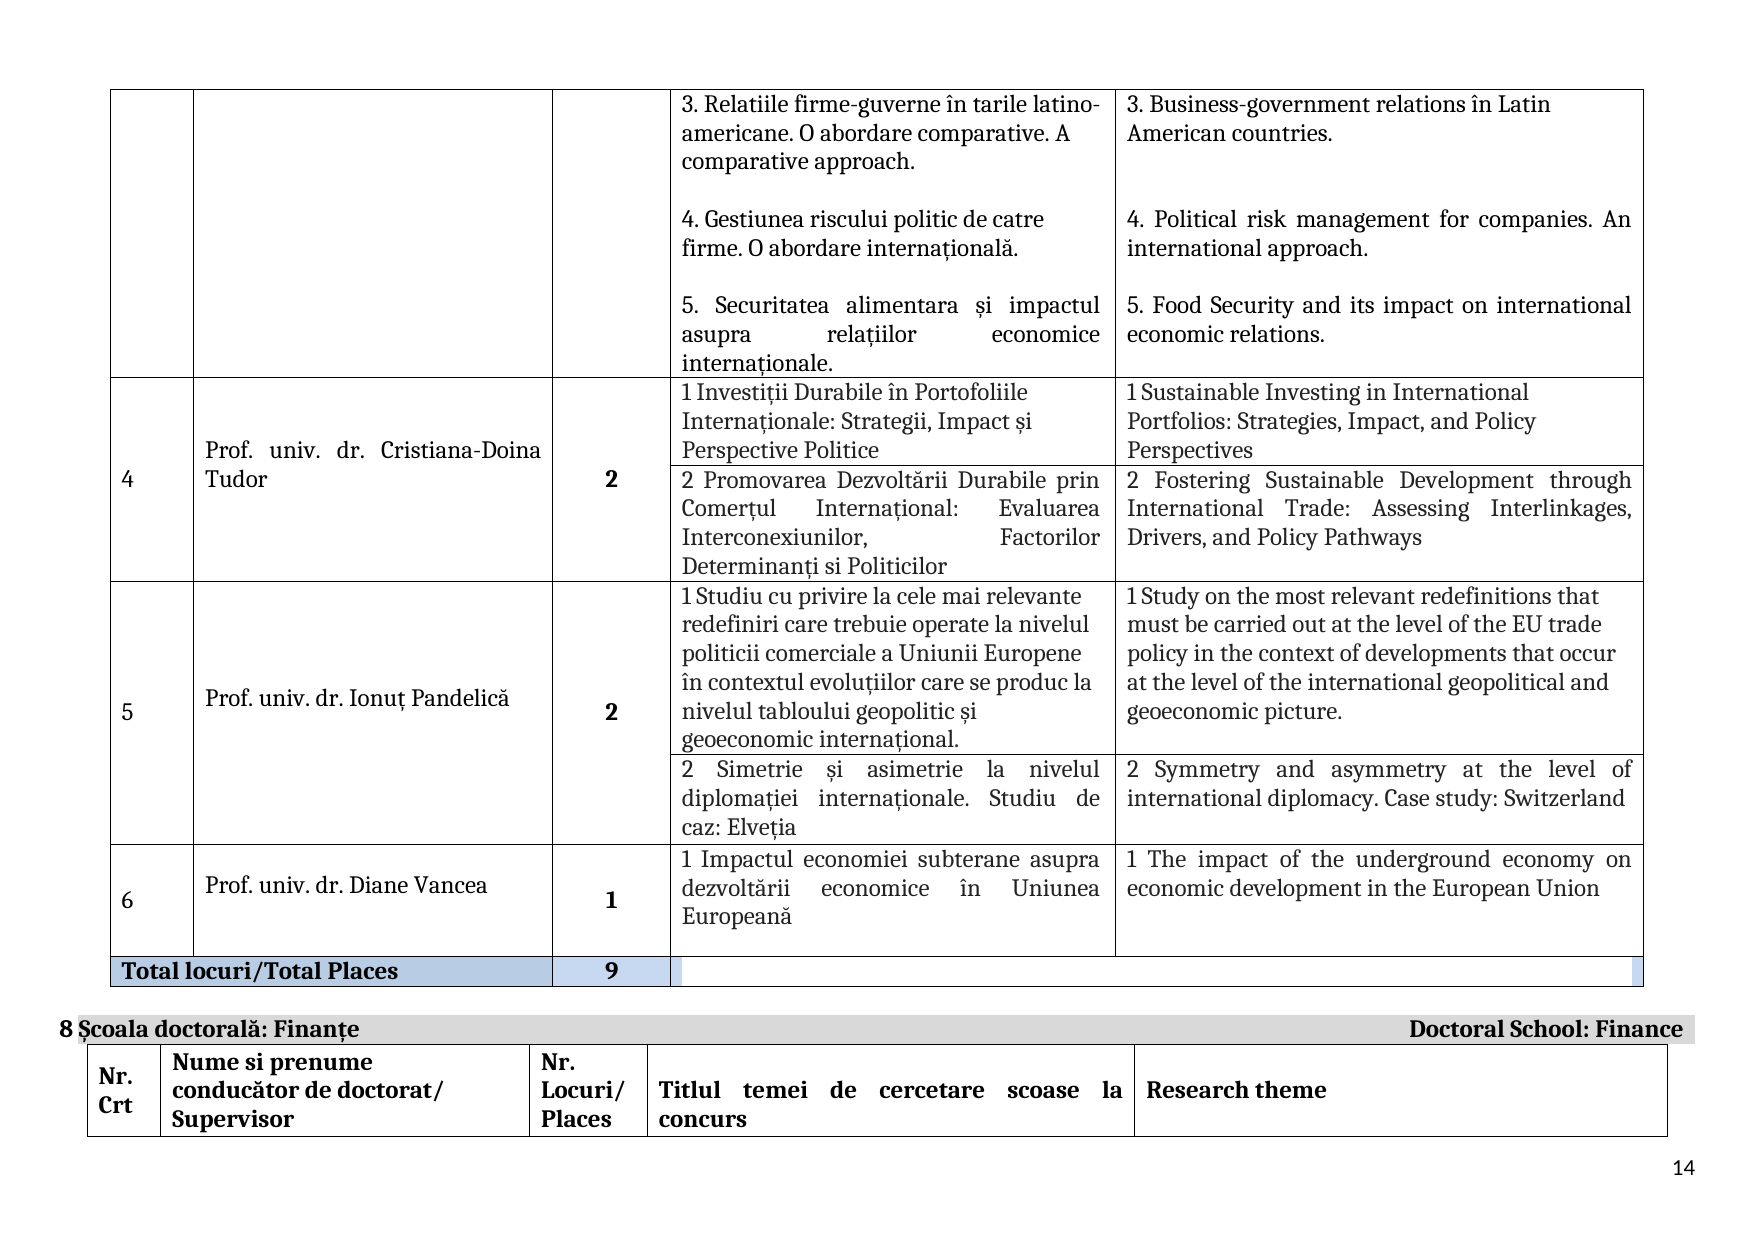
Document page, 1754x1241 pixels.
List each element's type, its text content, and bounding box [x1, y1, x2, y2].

table_cell 2 [553, 378, 670, 581]
table_cell 2 Simetrie și asimetrie la nivelul diplomației internaționale. Studiu de caz: Elveția [671, 755, 1115, 844]
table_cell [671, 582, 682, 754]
table_header Nr. Crt [88, 1045, 160, 1136]
table_header Nr. Locuri/ Places [530, 1045, 647, 1136]
table_cell 1 Study on the most relevant redefinitions that must be carried out at the level of the EU trade policy in the context of developments that occur at the level of the international geopolitical and geoeconomic picture. [1116, 582, 1643, 754]
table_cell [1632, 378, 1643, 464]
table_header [648, 1045, 1134, 1136]
table_cell 1 [553, 845, 670, 956]
table_cell 5 [111, 582, 193, 844]
table_cell Prof. univ. dr. Diane Vancea [194, 845, 552, 956]
table_cell 2 Symmetry and asymmetry at the level of international diplomacy. Case study: Switzerland [1116, 755, 1643, 844]
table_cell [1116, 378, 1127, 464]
table_cell Prof. univ. dr. Cristiana-Doina Tudor [194, 378, 552, 581]
table_cell Total locuri/Total Places [111, 957, 552, 986]
table_cell Prof. univ. dr. Ionuț Pandelică [194, 582, 552, 844]
table_cell 2 [553, 582, 670, 844]
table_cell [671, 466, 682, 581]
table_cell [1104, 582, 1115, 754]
table_cell 4 [111, 378, 193, 581]
table_cell 3. Relatiile firme-guverne în tarile latino-americane. O abordare comparative. A comparative approach. 4. Gestiunea riscului politic de catre firme. O abordare internațională. 5. Securitatea alimentara și impactul asupra relațiilor economice internaționale. [671, 90, 1115, 377]
table_cell 1 The impact of the underground economy on economic development in the European Union [1116, 845, 1643, 956]
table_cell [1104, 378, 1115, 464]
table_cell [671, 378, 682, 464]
table_cell 9 [553, 957, 670, 986]
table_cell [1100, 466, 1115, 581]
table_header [161, 1045, 529, 1136]
text 8 Școala doctorală: Finanțe Doctoral School: Finance [1409, 1015, 1695, 1044]
table_cell 1 Impactul economiei subterane asupra dezvoltării economice în Uniunea Europeană [671, 845, 1115, 956]
table_cell 2 Fostering Sustainable Development through International Trade: Assessing Interlinkages, Drivers, and Policy Pathways [1116, 466, 1643, 581]
table_cell 6 [111, 845, 193, 956]
table_cell 3. Business-government relations în Latin American countries. 4. Political risk management for companies. An international approach. 5. Food Security and its impact on international economic relations. [1116, 90, 1643, 377]
table_cell [671, 957, 682, 986]
table_cell [1632, 957, 1643, 986]
table_header Research theme [1135, 1045, 1667, 1136]
